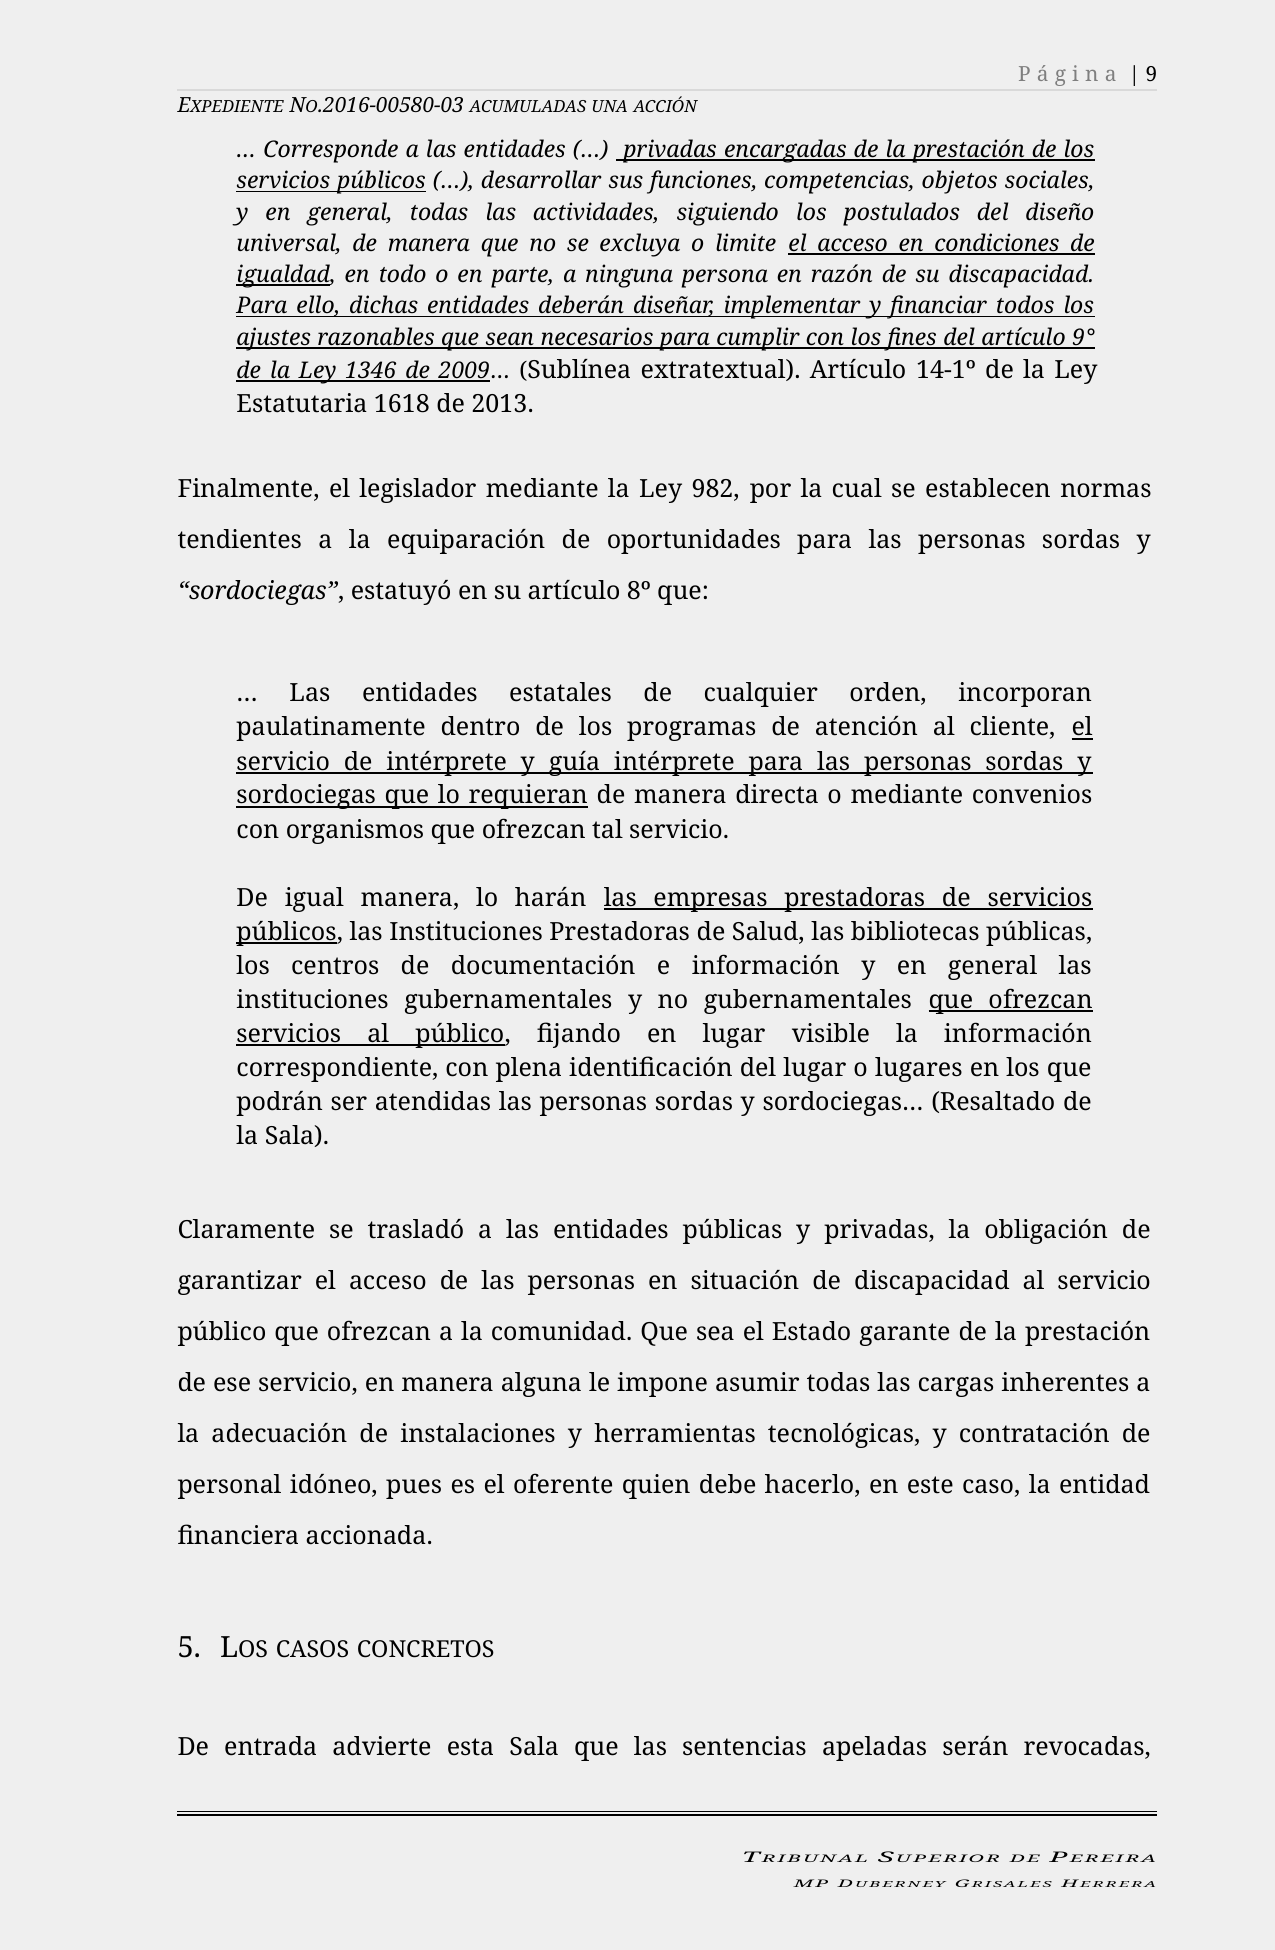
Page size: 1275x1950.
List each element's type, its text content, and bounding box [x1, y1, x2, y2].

list Los casos concretos [177, 1626, 1157, 1666]
text … Corresponde a las entidades (…) privadas encargadas de la prestación de los servicios públicos (…), desarrollar sus funciones, competencias, objetos sociales, y en general, todas las actividades, siguiendo los postulados del diseño universal, de manera que no se excluya o limite el acceso en condiciones de igualdad, en todo o en parte, a ninguna persona en razón de su discapacidad. Para ello, dichas entidades deberán diseñar, implementar y financiar todos los ajustes razonables que sean necesarios para cumplir con los fines del artículo 9° de la Ley 1346 de 2009… (Sublínea extratextual). Artículo 14-1º de la Ley Estatutaria 1618 de 2013. [236, 133, 1098, 420]
text De igual manera, lo harán las empresas prestadoras de servicios públicos, las Instituciones Prestadoras de Salud, las bibliotecas públicas, los centros de documentación e información y en general las instituciones gubernamentales y no gubernamentales que ofrezcan servicios al público, fijando en lugar visible la información correspondiente, con plena identificación del lugar o lugares en los que podrán ser atendidas las personas sordas y sordociegas… (Resaltado de la Sala). [236, 879, 1092, 1152]
text Finalmente, el legislador mediante la Ley 982, por la cual se establecen normas tendientes a la equiparación de oportunidades para las personas sordas y “sordociegas”, estatuyó en su artículo 8º que: [177, 471, 1152, 607]
text … Las entidades estatales de cualquier orden, incorporan paulatinamente dentro de los programas de atención al cliente, el servicio de intérprete y guía intérprete para las personas sordas y sordociegas que lo requieran de manera directa o mediante convenios con organismos que ofrezcan tal servicio. [236, 675, 1092, 772]
text Claramente se trasladó a las entidades públicas y privadas, la obligación de garantizar el acceso de las personas en situación de discapacidad al servicio público que ofrezcan a la comunidad. Que sea el Estado garante de la prestación de ese servicio, en manera alguna le impone asumir todas las cargas inherentes a la adecuación de instalaciones y herramientas tecnológicas, y contratación de personal idóneo, pues es el oferente quien debe hacerlo, en este caso, la entidad financiera accionada. [177, 1211, 1152, 1552]
text … Las entidades estatales de cualquier orden, incorporan paulatinamente dentro de los programas de atención al cliente, el servicio de intérprete y guía intérprete para las personas sordas y sordociegas que lo requieran de manera directa o mediante convenios con organismos que ofrezcan tal servicio. [236, 774, 1092, 845]
